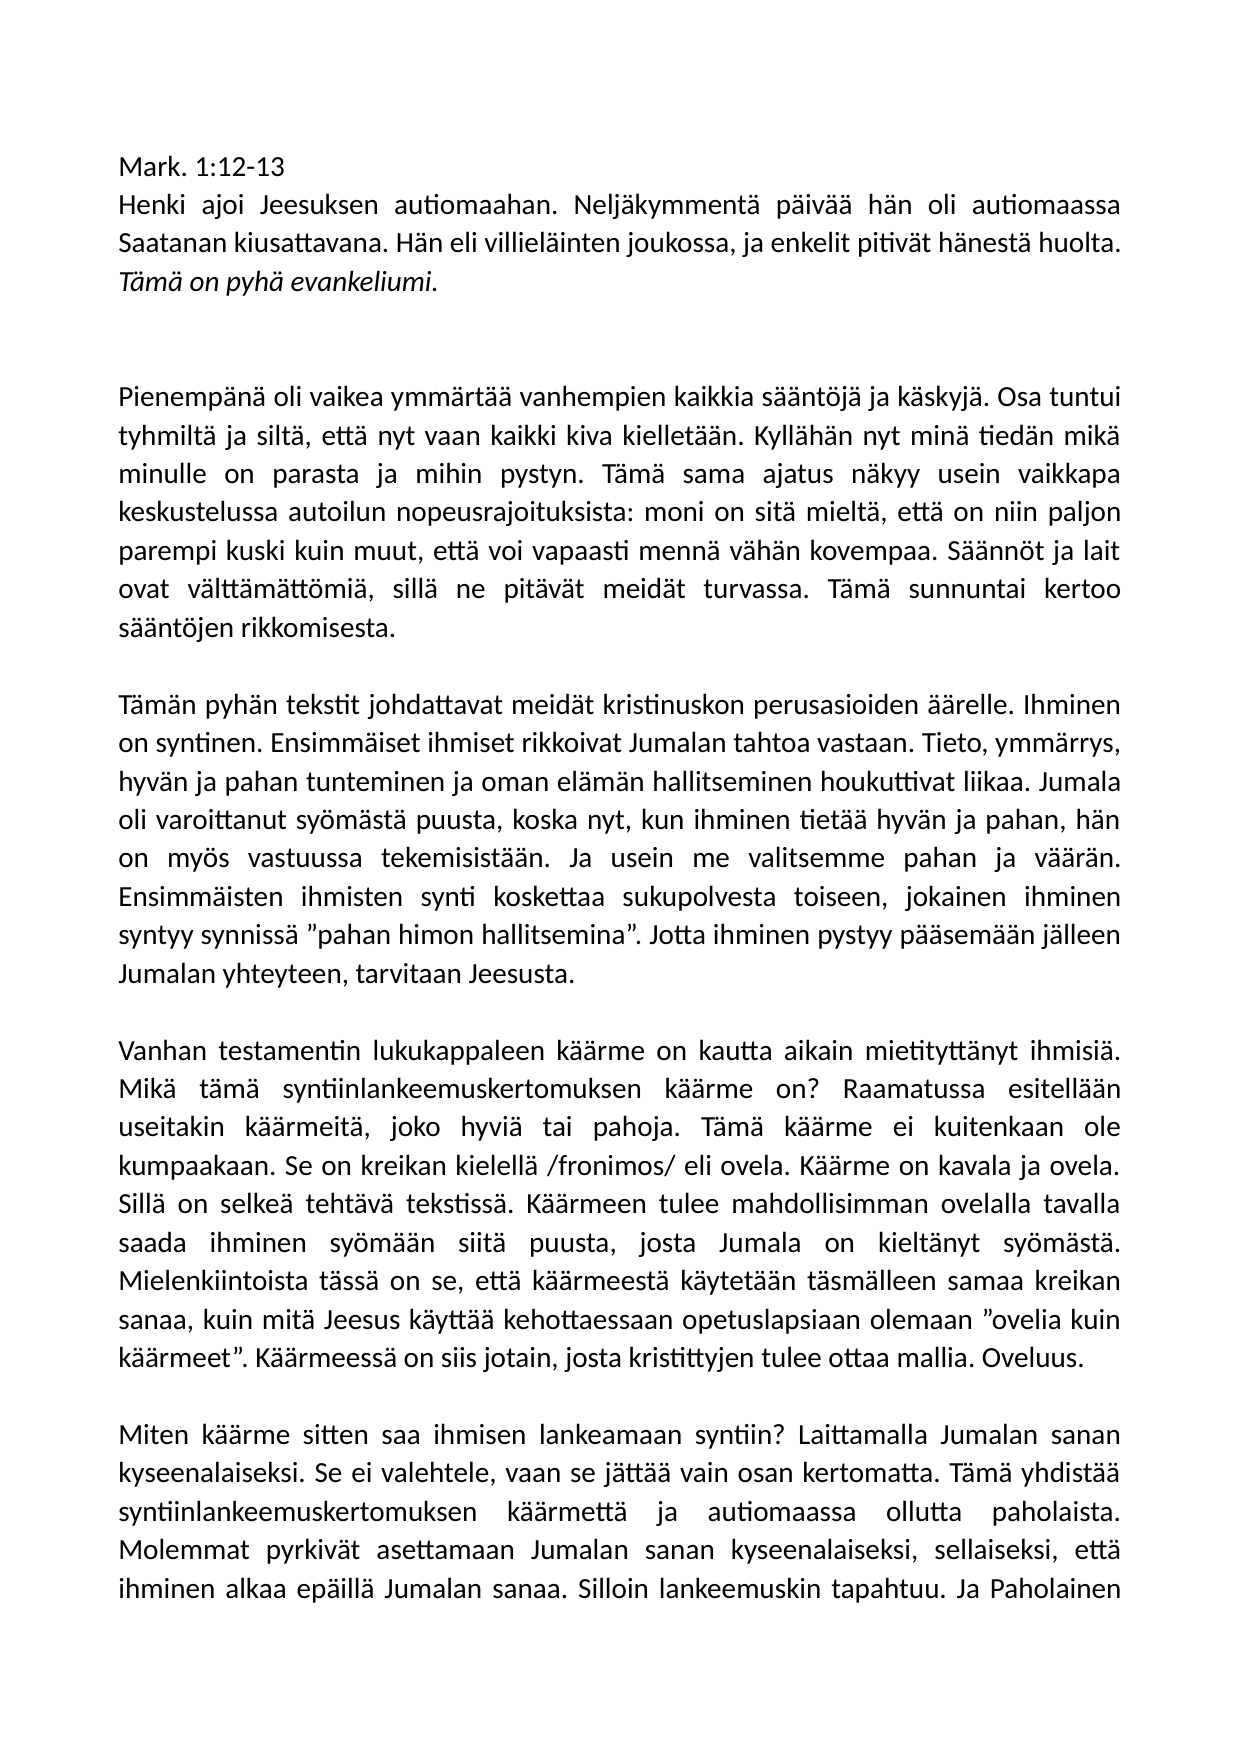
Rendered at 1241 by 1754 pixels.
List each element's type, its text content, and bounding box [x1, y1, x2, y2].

text Henki ajoi Jeesuksen autiomaahan. Neljäkymmentä päivää hän oli autiomaassa Saatanan kiusattavana. Hän eli villieläinten joukossa, ja enkelit pitivät hänestä huolta. Tämä on pyhä evankeliumi. [118, 186, 1122, 298]
text Mark. 1:12-13 [118, 148, 1122, 183]
text Tämän pyhän tekstit johdattavat meidät kristinuskon perusasioiden äärelle. Ihminen on syntinen. Ensimmäiset ihmiset rikkoivat Jumalan tahtoa vastaan. Tieto, ymmärrys, hyvän ja pahan tunteminen ja oman elämän hallitseminen houkuttivat liikaa. Jumala oli varoittanut syömästä puusta, koska nyt, kun ihminen tietää hyvän ja pahan, hän on myös vastuussa tekemisistään. Ja usein me valitsemme pahan ja väärän. Ensimmäisten ihmisten synti koskettaa sukupolvesta toiseen, jokainen ihminen syntyy synnissä ”pahan himon hallitsemina”. Jotta ihminen pystyy pääsemään jälleen Jumalan yhteyteen, tarvitaan Jeesusta. [118, 686, 1122, 990]
text Vanhan testamentin lukukappaleen käärme on kautta aikain mietityttänyt ihmisiä. Mikä tämä syntiinlankeemuskertomuksen käärme on? Raamatussa esitellään useitakin käärmeitä, joko hyviä tai pahoja. Tämä käärme ei kuitenkaan ole kumpaakaan. Se on kreikan kielellä /fronimos/ eli ovela. Käärme on kavala ja ovela. Sillä on selkeä tehtävä tekstissä. Käärmeen tulee mahdollisimman ovelalla tavalla saada ihminen syömään siitä puusta, josta Jumala on kieltänyt syömästä. Mielenkiintoista tässä on se, että käärmeestä käytetään täsmälleen samaa kreikan sanaa, kuin mitä Jeesus käyttää kehottaessaan opetuslapsiaan olemaan ”ovelia kuin käärmeet”. Käärmeessä on siis jotain, josta kristittyjen tulee ottaa mallia. Oveluus. [118, 1032, 1122, 1375]
text Pienempänä oli vaikea ymmärtää vanhempien kaikkia sääntöjä ja käskyjä. Osa tuntui tyhmiltä ja siltä, että nyt vaan kaikki kiva kielletään. Kyllähän nyt minä tiedän mikä minulle on parasta ja mihin pystyn. Tämä sama ajatus näkyy usein vaikkapa keskustelussa autoilun nopeusrajoituksista: moni on sitä mieltä, että on niin paljon parempi kuski kuin muut, että voi vapaasti mennä vähän kovempaa. Säännöt ja lait ovat välttämättömiä, sillä ne pitävät meidät turvassa. Tämä sunnuntai kertoo sääntöjen rikkomisesta. [118, 378, 1122, 644]
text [118, 1416, 1122, 1605]
